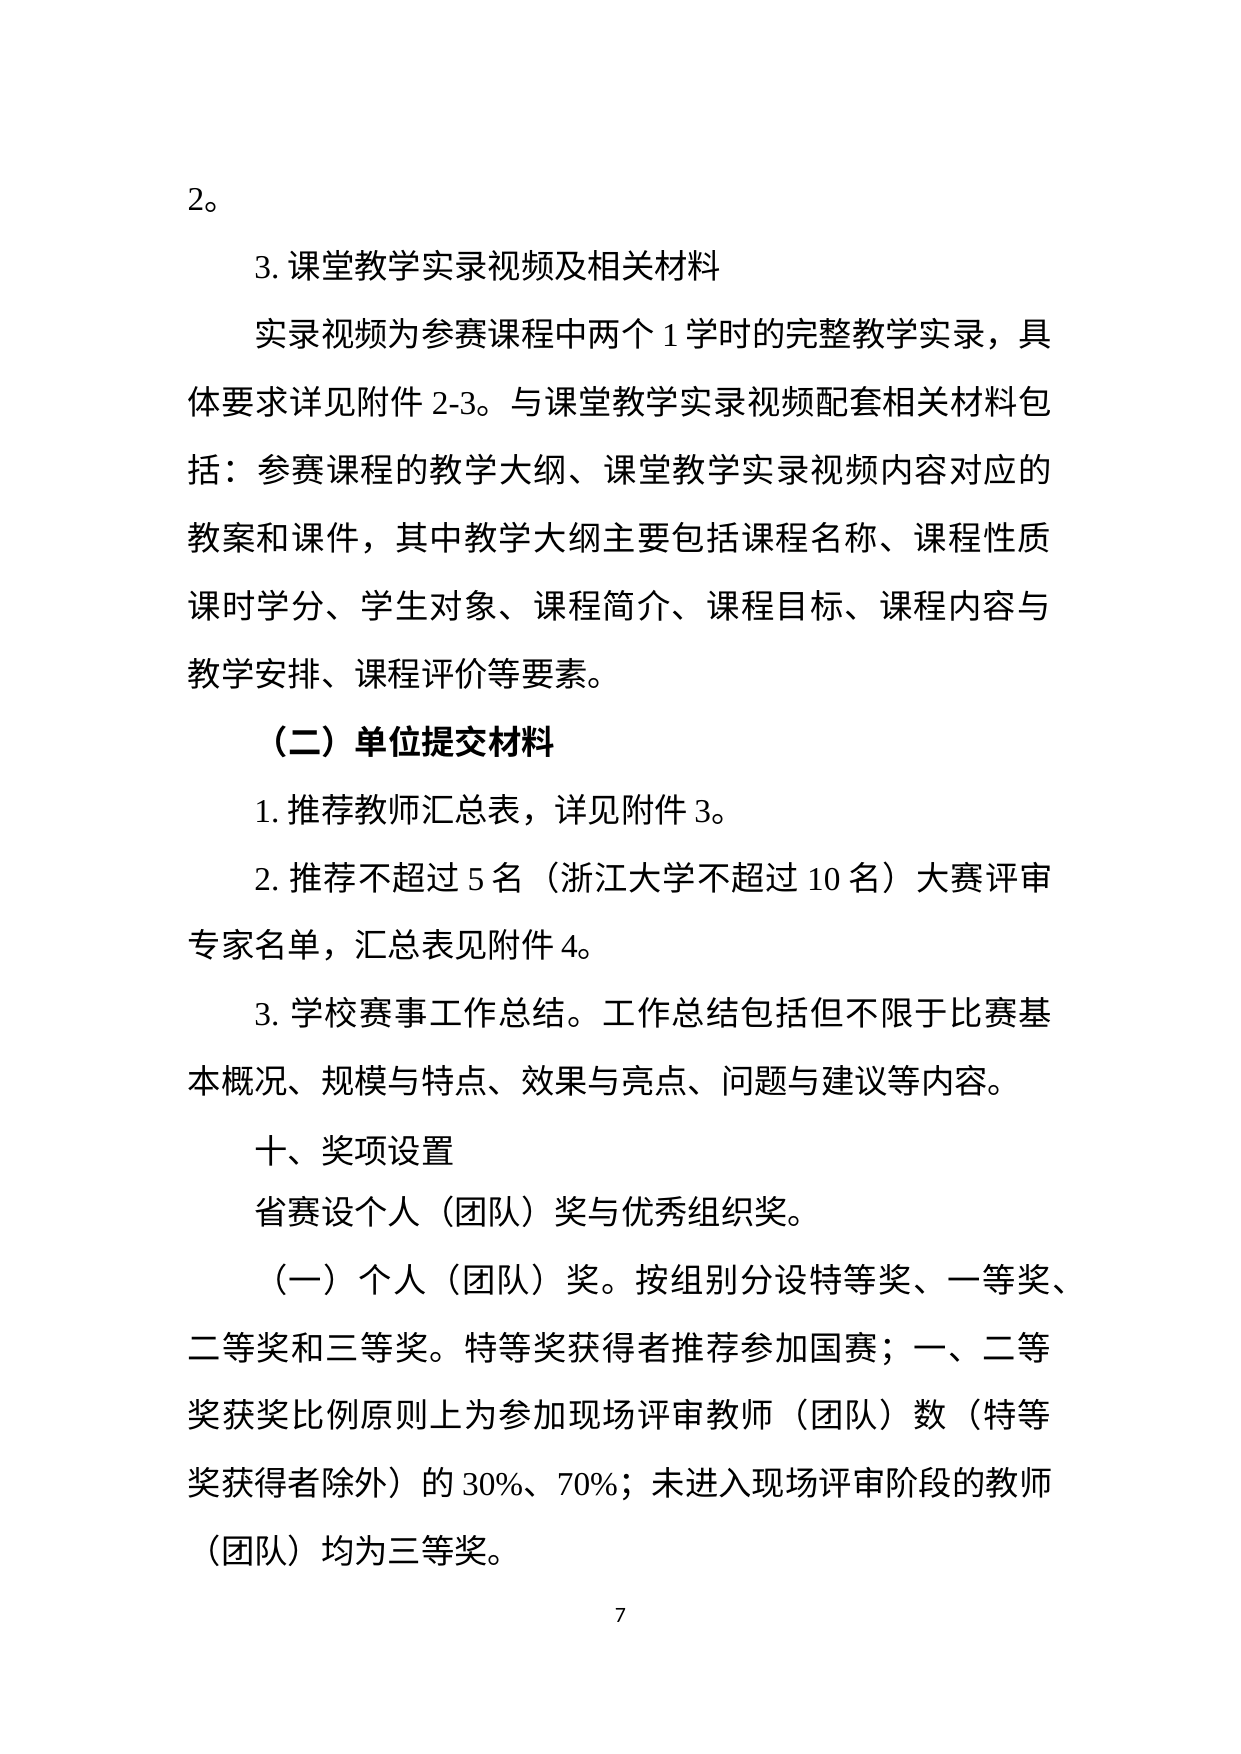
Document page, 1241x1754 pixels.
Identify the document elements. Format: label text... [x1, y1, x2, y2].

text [187, 162, 1053, 230]
text （一）个人（团队）奖。按组别分设特等奖、一等奖、二等奖和三等奖。特等奖获得者推荐参加国赛；一、二等奖获奖比例原则上为参加现场评审教师（团队）数（特等奖获得者除外）的30%、70%；未进入现场评审阶段的教师（团队）均为三等奖。 [187, 1244, 1053, 1583]
text （二）单位提交材料 [187, 706, 1053, 774]
text 十、奖项设置 [187, 1113, 1053, 1176]
text 3. 学校赛事工作总结。工作总结包括但不限于比赛基本概况、规模与特点、效果与亮点、问题与建议等内容。 [187, 977, 1053, 1113]
text 省赛设个人（团队）奖与优秀组织奖。 [187, 1176, 1053, 1244]
list 课堂教学实录视频及相关材料 [187, 230, 1053, 298]
text 1. 推荐教师汇总表，详见附件3。 [187, 774, 1053, 842]
text 实录视频为参赛课程中两个1学时的完整教学实录，具体要求详见附件2-3。与课堂教学实录视频配套相关材料包括：参赛课程的教学大纲、课堂教学实录视频内容对应的教案和课件，其中教学大纲主要包括课程名称、课程性质、课时学分、学生对象、课程简介、课程目标、课程内容与教学安排、课程评价等要素。 [187, 298, 1053, 706]
text 2. 推荐不超过5名（浙江大学不超过10名）大赛评审专家名单，汇总表见附件4。 [187, 842, 1053, 977]
